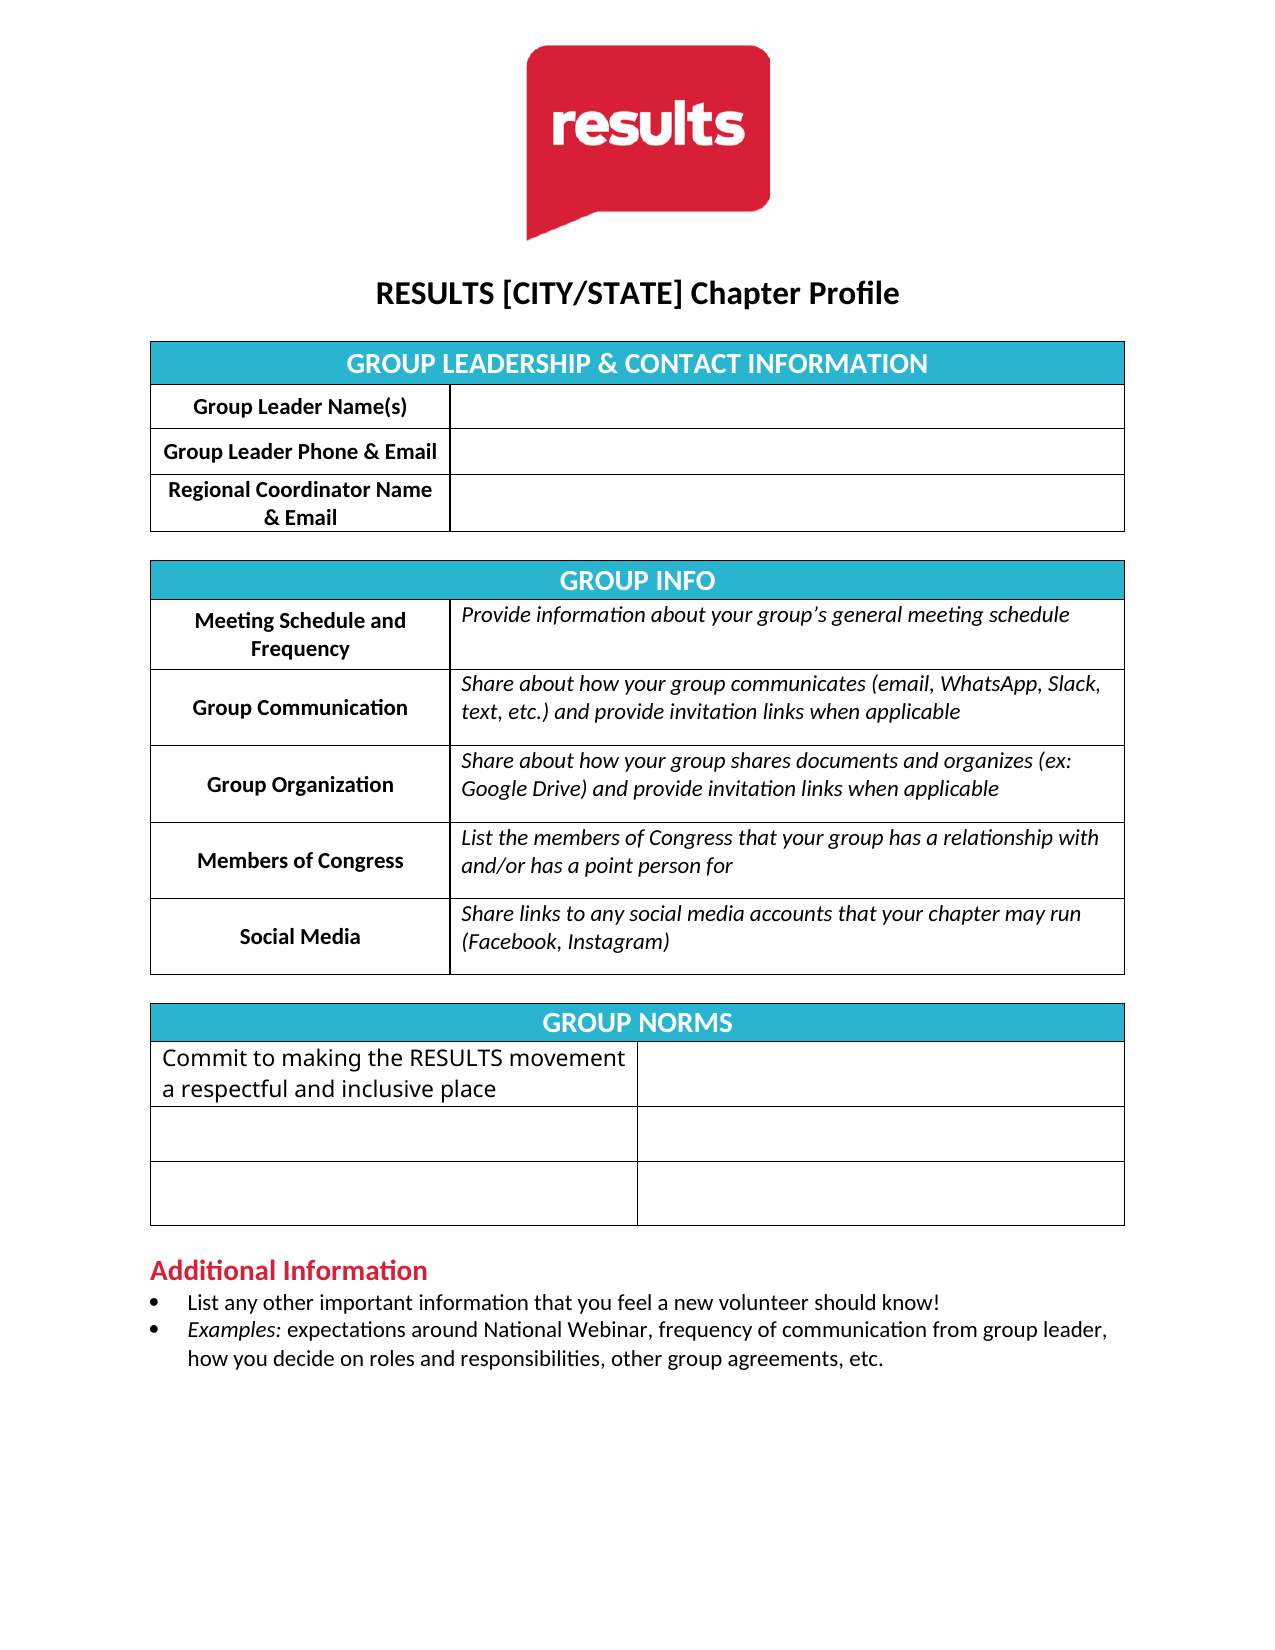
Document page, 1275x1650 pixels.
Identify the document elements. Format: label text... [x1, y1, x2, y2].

table_cell [451, 385, 1124, 428]
table_cell Social Media [151, 899, 449, 974]
table_cell [451, 475, 1124, 531]
table_cell Members of Congress [151, 823, 449, 898]
table_header GROUP NORMS [151, 1004, 1124, 1041]
table_cell Share about how your group shares documents and organizes (ex: Google Drive) and provide invitation links when applicable [451, 746, 1124, 822]
table_cell [638, 1107, 1124, 1161]
list List any other important information that you feel a new volunteer should know! [150, 1288, 1125, 1316]
table_cell Commit to making the RESULTS movement a respectful and inclusive place [151, 1042, 637, 1106]
table_cell Group Communication [151, 670, 449, 745]
text Additional Information [150, 1252, 1125, 1288]
table_header GROUP INFO [151, 561, 1124, 599]
table_cell Group Organization [151, 746, 449, 822]
text RESULTS [CITY/STATE] Chapter Profile [150, 272, 1125, 313]
table_cell Regional Coordinator Name & Email [151, 475, 449, 531]
picture [526, 45, 771, 242]
table_header GROUP LEADERSHIP & CONTACT INFORMATION [151, 342, 1124, 384]
table_cell [151, 1162, 637, 1225]
table_cell Share links to any social media accounts that your chapter may run (Facebook, Instagram) [451, 899, 1124, 974]
table_cell Provide information about your group’s general meeting schedule [451, 600, 1124, 668]
table_cell Group Leader Phone & Email [151, 429, 449, 474]
table_cell [451, 429, 1124, 474]
table_cell Group Leader Name(s) [151, 385, 449, 428]
list Examples: expectations around National Webinar, frequency of communication from group leader, how you decide on roles and responsibilities, other group agreements, etc. [150, 1316, 1125, 1372]
table_cell List the members of Congress that your group has a relationship with and/or has a point person for [451, 823, 1124, 898]
table_cell Share about how your group communicates (email, WhatsApp, Slack, text, etc.) and provide invitation links when applicable [451, 670, 1124, 745]
table_cell Meeting Schedule and Frequency [151, 600, 449, 668]
table_cell [638, 1162, 1124, 1225]
table_cell [151, 1107, 637, 1161]
table_cell [638, 1042, 1124, 1106]
